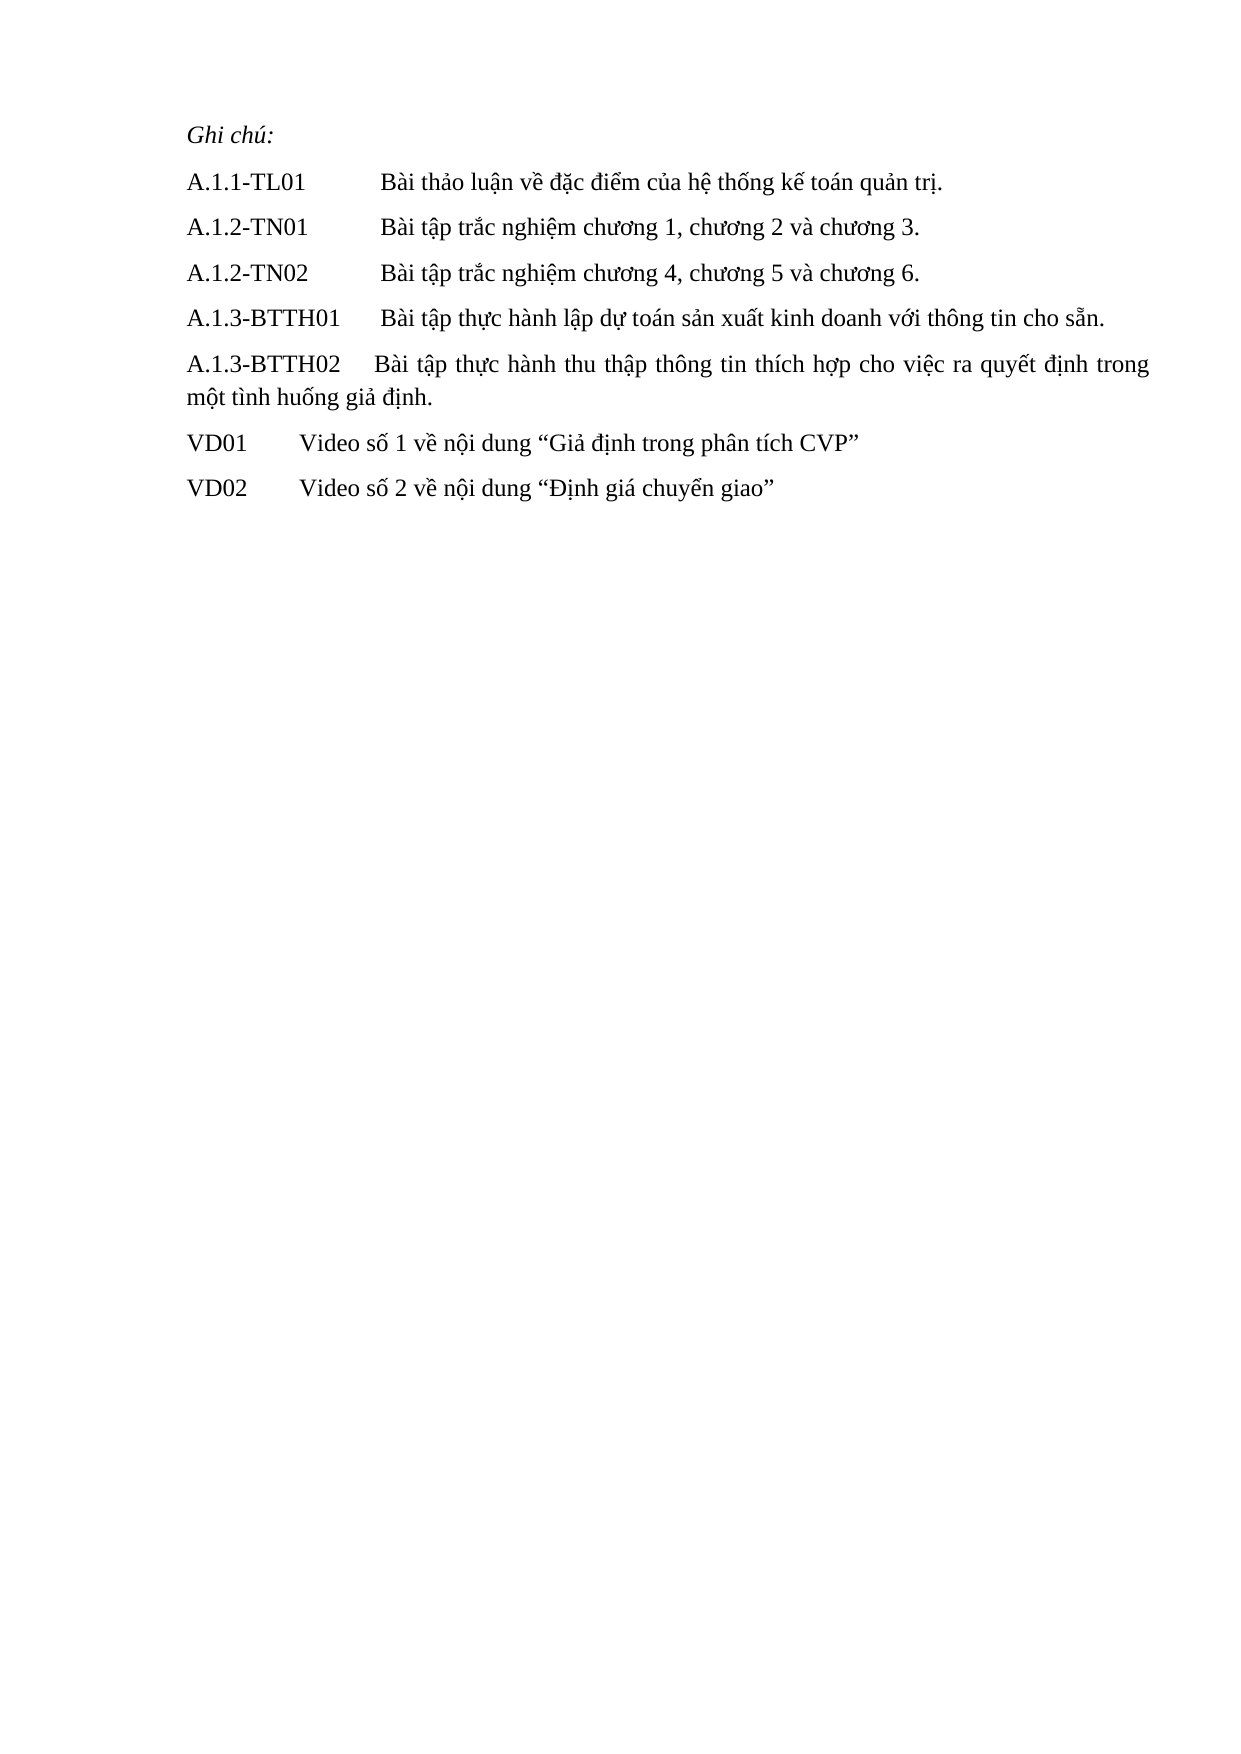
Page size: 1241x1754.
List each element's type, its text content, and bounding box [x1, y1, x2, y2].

text A.1.3-BTTH01 Bài tập thực hành lập dự toán sản xuất kinh doanh với thông tin cho sẵn. [186, 303, 1150, 332]
text VD01 Video số 1 về nội dung “Giả định trong phân tích CVP” [186, 428, 1150, 456]
text A.1.2-TN01 Bài tập trắc nghiệm chương 1, chương 2 và chương 3. [186, 212, 1150, 241]
text A.1.1-TL01 Bài thảo luận về đặc điểm của hệ thống kế toán quản trị. [186, 167, 1150, 196]
text Ghi chú: [186, 120, 1150, 149]
text VD02 Video số 2 về nội dung “Định giá chuyển giao” [186, 473, 1150, 502]
text A.1.3-BTTH02 Bài tập thực hành thu thập thông tin thích hợp cho việc ra quyết định trong một tình huống giả định. [186, 349, 1150, 411]
text A.1.2-TN02 Bài tập trắc nghiệm chương 4, chương 5 và chương 6. [186, 258, 1150, 287]
